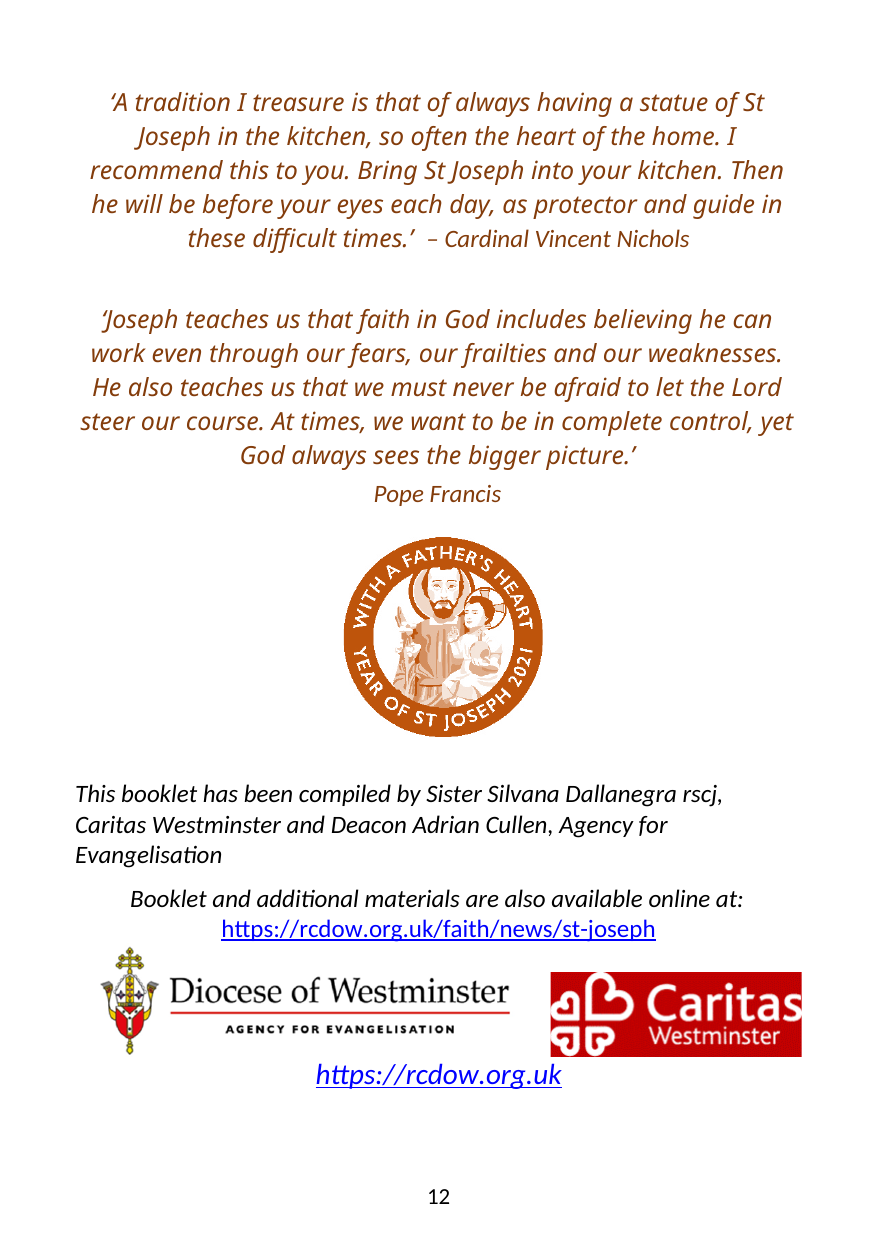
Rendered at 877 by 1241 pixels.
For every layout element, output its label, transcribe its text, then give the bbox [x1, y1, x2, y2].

text This booklet has been compiled by Sister Silvana Dallanegra rscj, Caritas Westminster and Deacon Adrian Cullen, Agency for Evangelisation [75, 779, 802, 870]
text Booklet and additional materials are also available online at: [75, 883, 802, 913]
picture [550, 972, 802, 1057]
text Pope Francis [75, 478, 802, 509]
picture [75, 943, 525, 1057]
text https://rcdow.org.uk [75, 1056, 802, 1092]
text ‘A tradition I treasure is that of always having a statue of St Joseph in the kitchen, so often the heart of the home. I recommend this to you. Bring St Joseph into your kitchen. Then he will be before your eyes each day, as protector and guide in these difficult times.’ – Cardinal Vincent Nichols [75, 85, 802, 255]
text https://rcdow.org.uk/faith/news/st-joseph [75, 913, 802, 944]
text ‘Joseph teaches us that faith in God includes believing he can work even through our fears, our frailties and our weaknesses. He also teaches us that we must never be afraid to let the Lord steer our course. At times, we want to be in complete control, yet God always sees the bigger picture.’ [75, 302, 802, 472]
